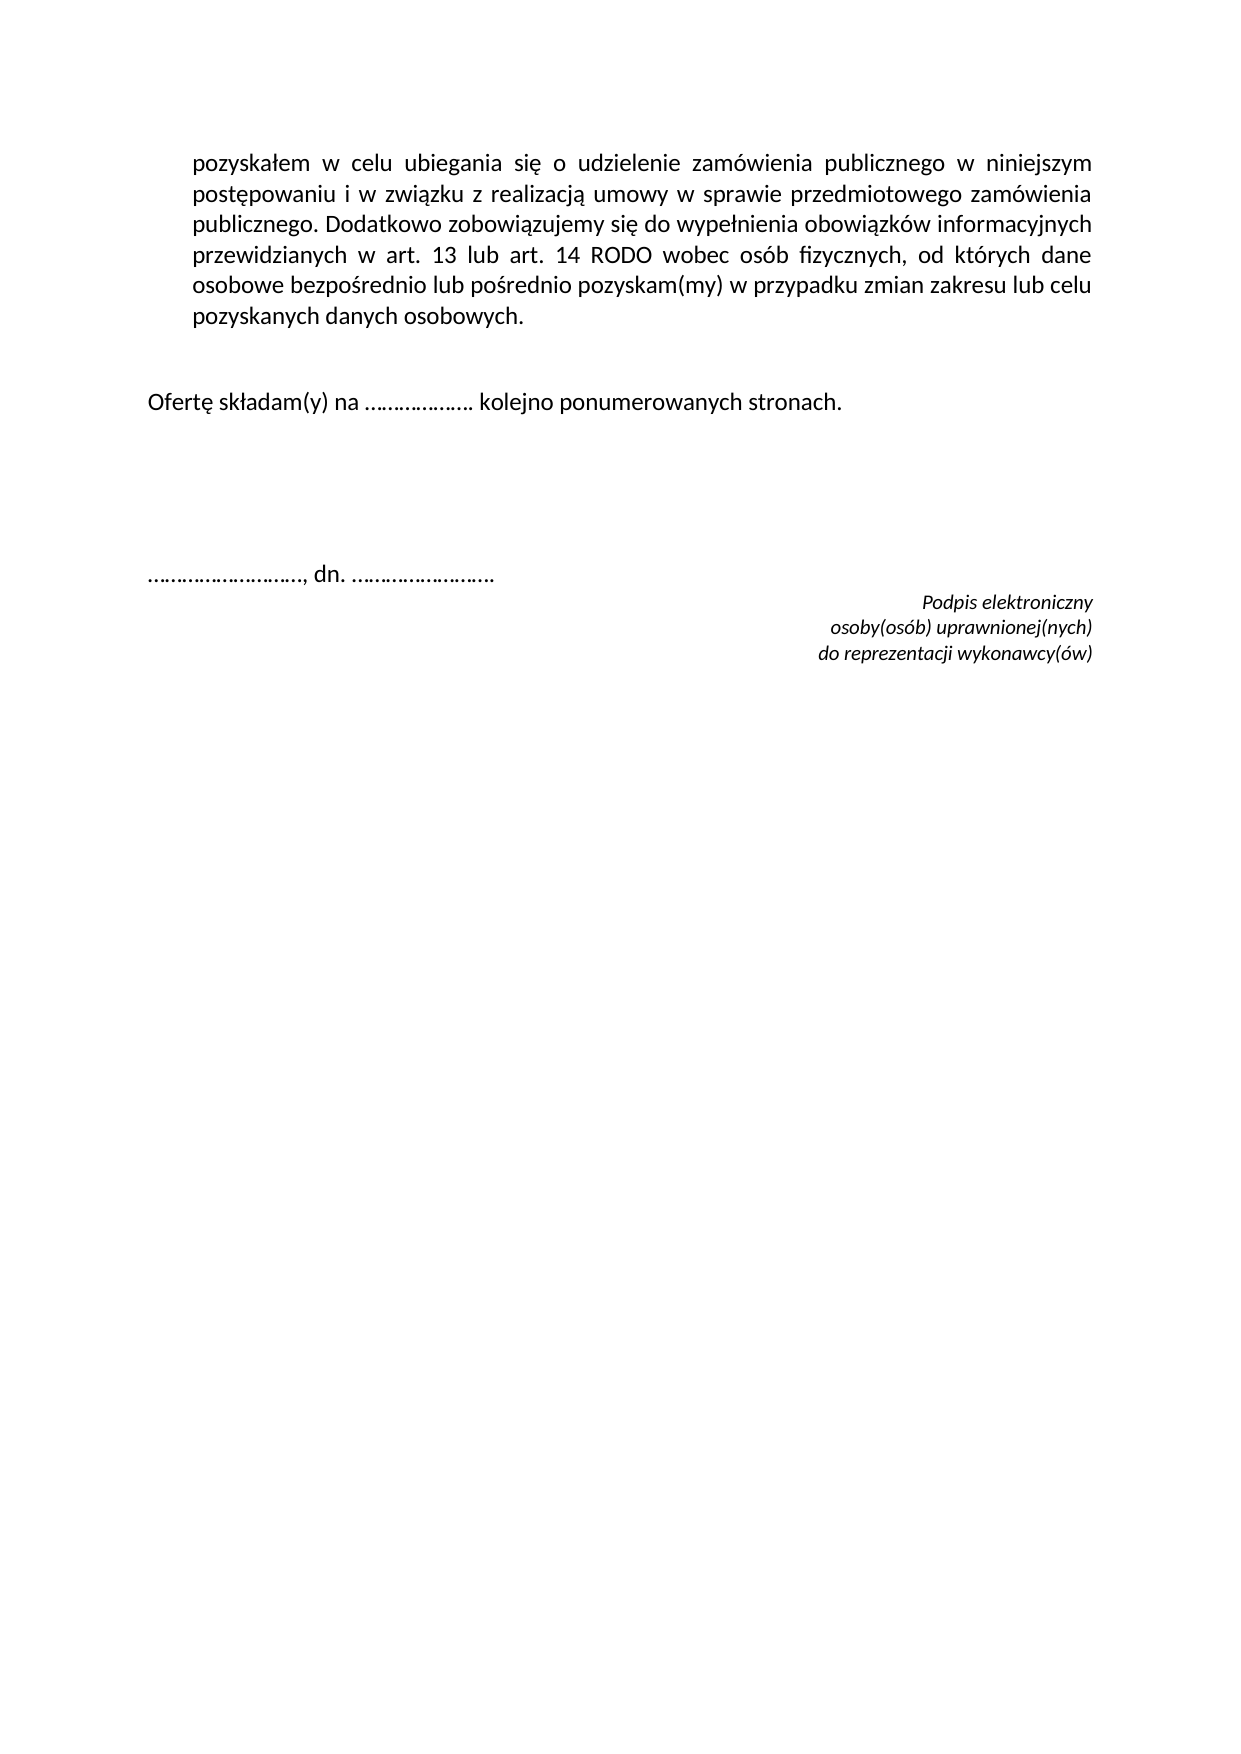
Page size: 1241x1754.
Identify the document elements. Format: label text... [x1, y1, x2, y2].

text do reprezentacji wykonawcy(ów) [148, 640, 1093, 665]
text ………………………, dn. ……………………. [148, 558, 1093, 589]
text Podpis elektroniczny [148, 589, 1093, 614]
text Ofertę składam(y) na ………………. kolejno ponumerowanych stronach. [148, 386, 1093, 417]
text osoby(osób) uprawnionej(nych) [148, 614, 1093, 640]
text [148, 148, 1093, 331]
